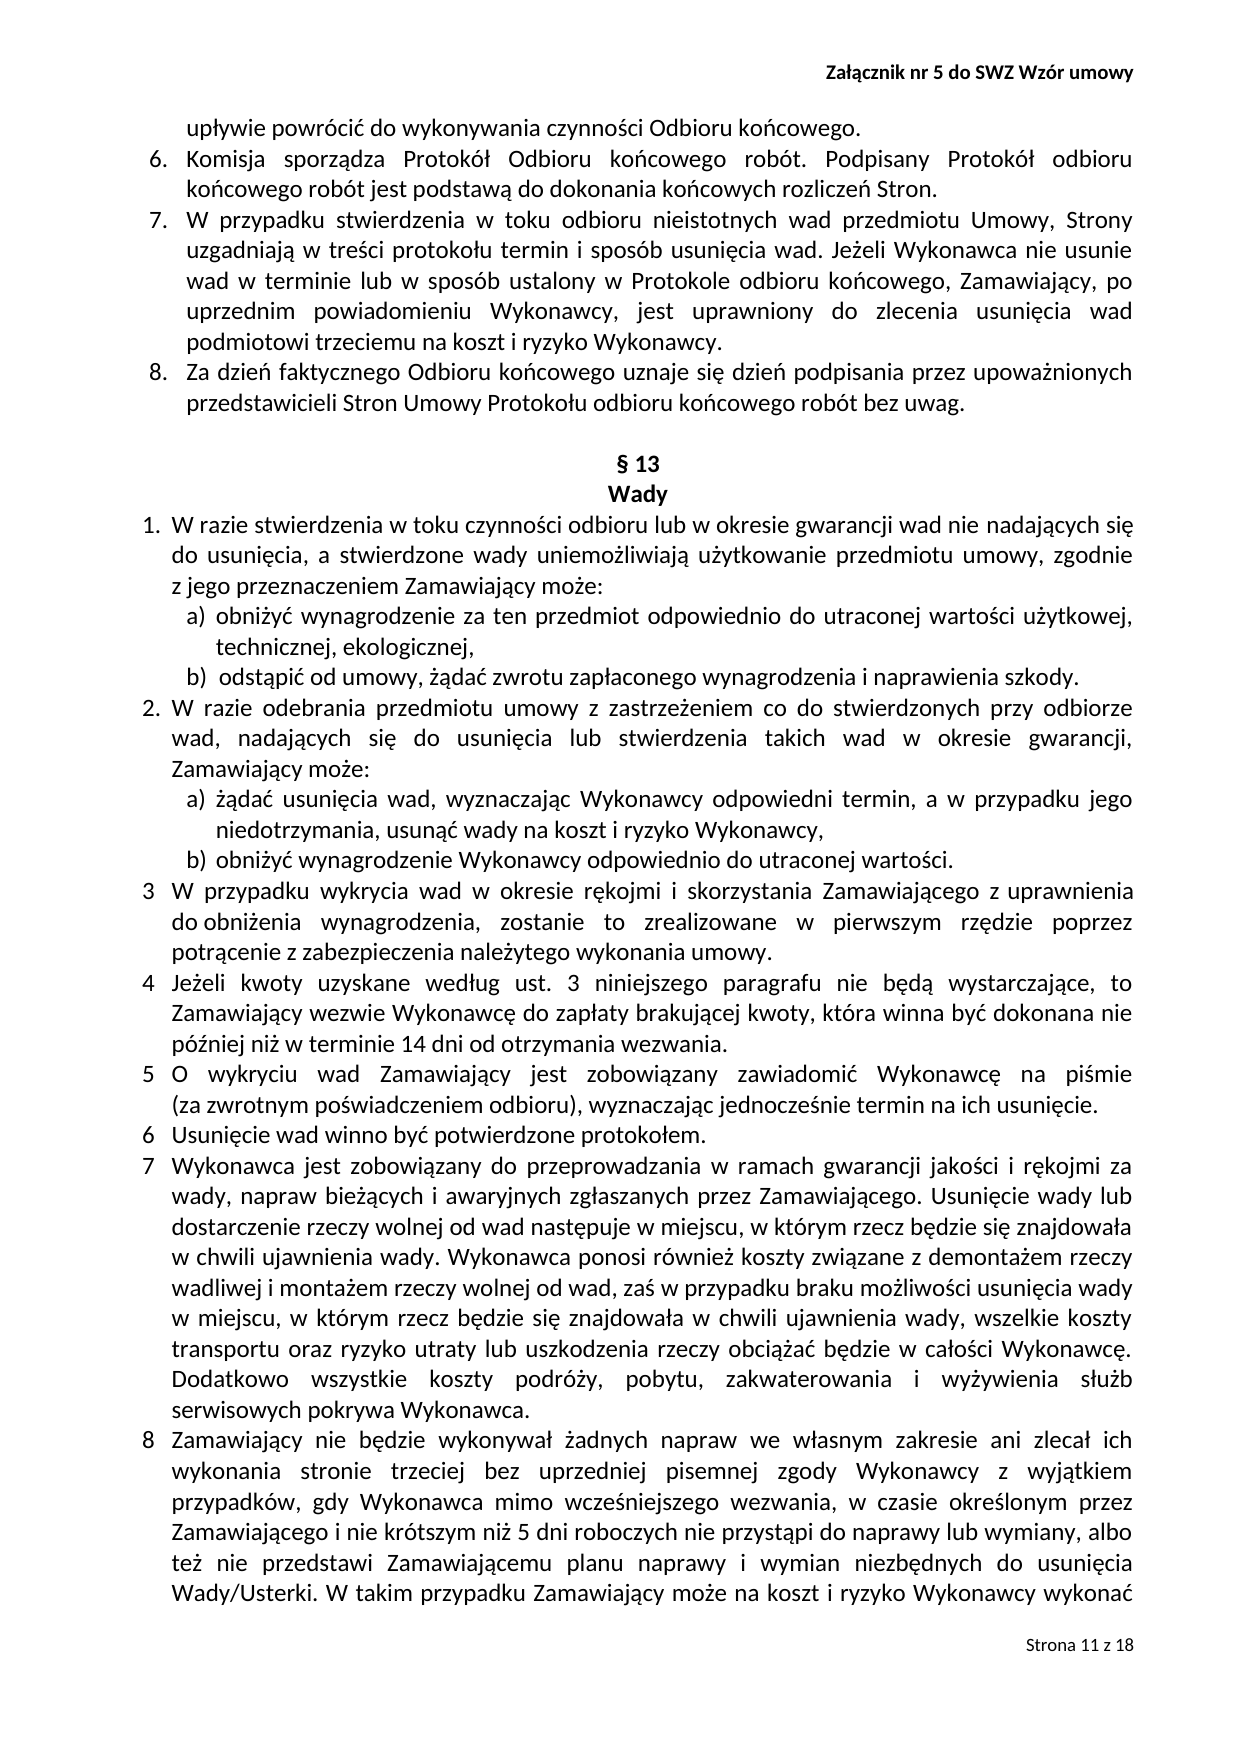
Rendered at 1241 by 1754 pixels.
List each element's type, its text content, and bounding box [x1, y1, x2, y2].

list żądać usunięcia wad, wyznaczając Wykonawcy odpowiedni termin, a w przypadku jego niedotrzymania, usunąć wady na koszt i ryzyko Wykonawcy, [186, 784, 1134, 845]
text § 13 [142, 448, 1134, 478]
list Jeżeli kwoty uzyskane według ust. 3 niniejszego paragrafu nie będą wystarczające, to Zamawiający wezwie Wykonawcę do zapłaty brakującej kwoty, która winna być dokonana nie później niż w terminie 14 dni od otrzymania wezwania. [142, 967, 1134, 1058]
list O wykryciu wad Zamawiający jest zobowiązany zawiadomić Wykonawcę na piśmie (za zwrotnym poświadczeniem odbioru), wyznaczając jednocześnie termin na ich usunięcie. [142, 1058, 1134, 1119]
list Usunięcie wad winno być potwierdzone protokołem. [142, 1119, 1134, 1150]
list W przypadku stwierdzenia w toku odbioru nieistotnych wad przedmiotu Umowy, Strony uzgadniają w treści protokołu termin i sposób usunięcia wad. Jeżeli Wykonawca nie usunie wad w terminie lub w sposób ustalony w Protokole odbioru końcowego, Zamawiający, po uprzednim powiadomieniu Wykonawcy, jest uprawniony do zlecenia usunięcia wad podmiotowi trzeciemu na koszt i ryzyko Wykonawcy. [149, 204, 1134, 356]
list Komisja sporządza Protokół Odbioru końcowego robót. Podpisany Protokół odbioru końcowego robót jest podstawą do dokonania końcowych rozliczeń Stron. [149, 143, 1134, 204]
list W razie stwierdzenia w toku czynności odbioru lub w okresie gwarancji wad nie nadających się do usunięcia, a stwierdzone wady uniemożliwiają użytkowanie przedmiotu umowy, zgodnie z jego przeznaczeniem Zamawiający może: [142, 509, 1134, 601]
list obniżyć wynagrodzenie Wykonawcy odpowiednio do utraconej wartości. [186, 845, 1134, 875]
list W razie odebrania przedmiotu umowy z zastrzeżeniem co do stwierdzonych przy odbiorze wad, nadających się do usunięcia lub stwierdzenia takich wad w okresie gwarancji, Zamawiający może: [142, 692, 1134, 784]
list Za dzień faktycznego Odbioru końcowego uznaje się dzień podpisania przez upoważnionych przedstawicieli Stron Umowy Protokołu odbioru końcowego robót bez uwag. [149, 356, 1134, 417]
list W przypadku wykrycia wad w okresie rękojmi i skorzystania Zamawiającego z uprawnienia do obniżenia wynagrodzenia, zostanie to zrealizowane w pierwszym rzędzie poprzez potrącenie z zabezpieczenia należytego wykonania umowy. [142, 875, 1134, 967]
text Wady [142, 478, 1134, 509]
list Wykonawca jest zobowiązany do przeprowadzania w ramach gwarancji jakości i rękojmi za wady, napraw bieżących i awaryjnych zgłaszanych przez Zamawiającego. Usunięcie wady lub dostarczenie rzeczy wolnej od wad następuje w miejscu, w którym rzecz będzie się znajdowała w chwili ujawnienia wady. Wykonawca ponosi również koszty związane z demontażem rzeczy wadliwej i montażem rzeczy wolnej od wad, zaś w przypadku braku możliwości usunięcia wady w miejscu, w którym rzecz będzie się znajdowała w chwili ujawnienia wady, wszelkie koszty transportu oraz ryzyko utraty lub uszkodzenia rzeczy obciążać będzie w całości Wykonawcę. Dodatkowo wszystkie koszty podróży, pobytu, zakwaterowania i wyżywienia służb serwisowych pokrywa Wykonawca. [142, 1150, 1134, 1424]
list obniżyć wynagrodzenie za ten przedmiot odpowiednio do utraconej wartości użytkowej, technicznej, ekologicznej, [186, 601, 1134, 662]
list odstąpić od umowy, żądać zwrotu zapłaconego wynagrodzenia i naprawienia szkody. [186, 662, 1134, 692]
